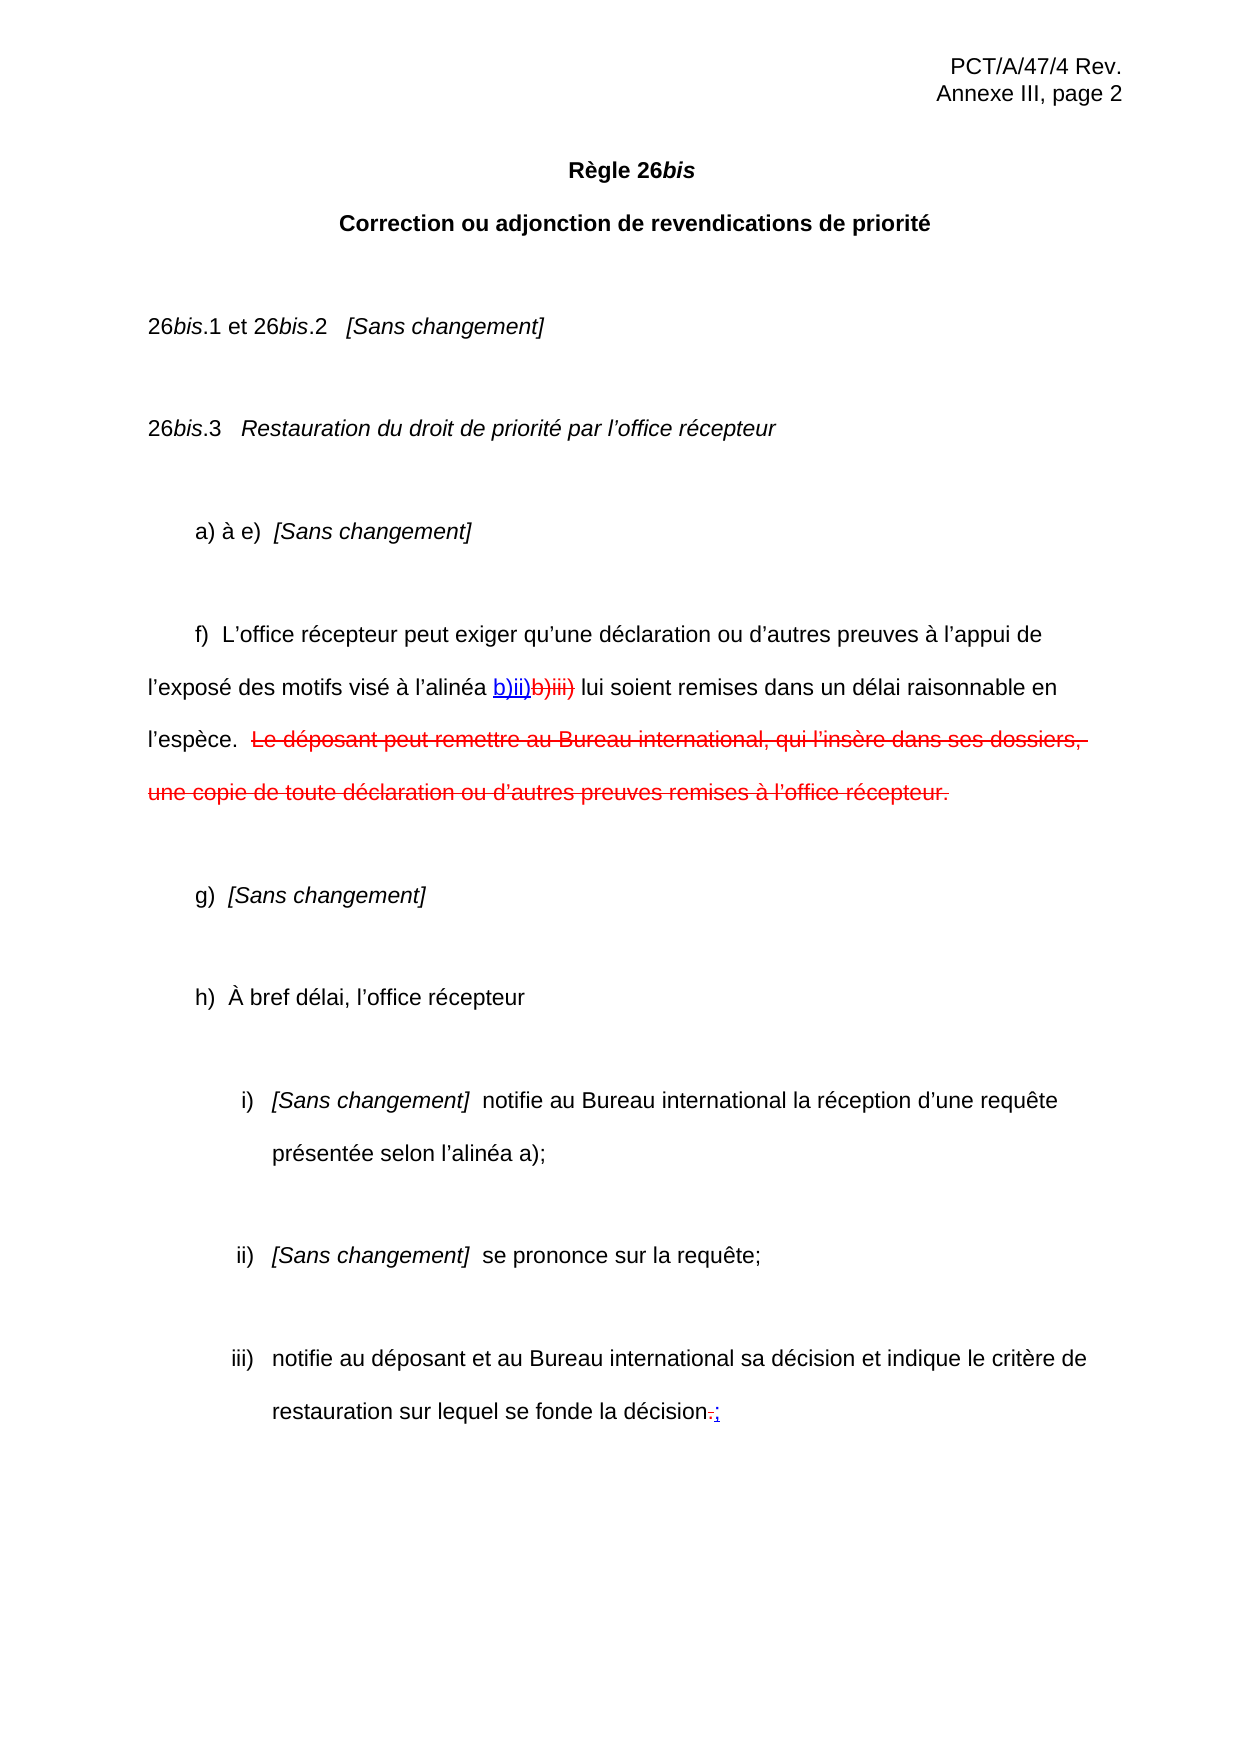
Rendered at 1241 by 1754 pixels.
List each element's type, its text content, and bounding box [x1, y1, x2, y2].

text a) à e) [Sans changement] [148, 518, 1122, 544]
text iii) notifie au déposant et au Bureau international sa décision et indique le critère de restauration sur lequel se fonde la décision.; [148, 1345, 1122, 1424]
text 26bis.3 Restauration du droit de priorité par l’office récepteur [148, 415, 1122, 442]
title Règle 26bis Correction ou adjonction de revendications de priorité [148, 157, 1122, 236]
text 26bis.1 et 26bis.2 [Sans changement] [148, 313, 1122, 339]
text ii) [Sans changement] se prononce sur la requête; [148, 1242, 1122, 1269]
text i) [Sans changement] notifie au Bureau international la réception d’une requête présentée selon l’alinéa a); [148, 1087, 1122, 1166]
text g) [Sans changement] [148, 882, 1122, 908]
text h) À bref délai, l’office récepteur [148, 984, 1122, 1011]
text f) L’office récepteur peut exiger qu’une déclaration ou d’autres preuves à l’appui de l’exposé des motifs visé à l’alinéa b)ii)b)iii) lui soient remises dans un délai raisonnable en l’espèce. Le déposant peut remettre au Bureau international, qui l’insère dans ses dossiers, une copie de toute déclaration ou d’autres preuves remises à l’office récepteur. [148, 621, 1122, 805]
